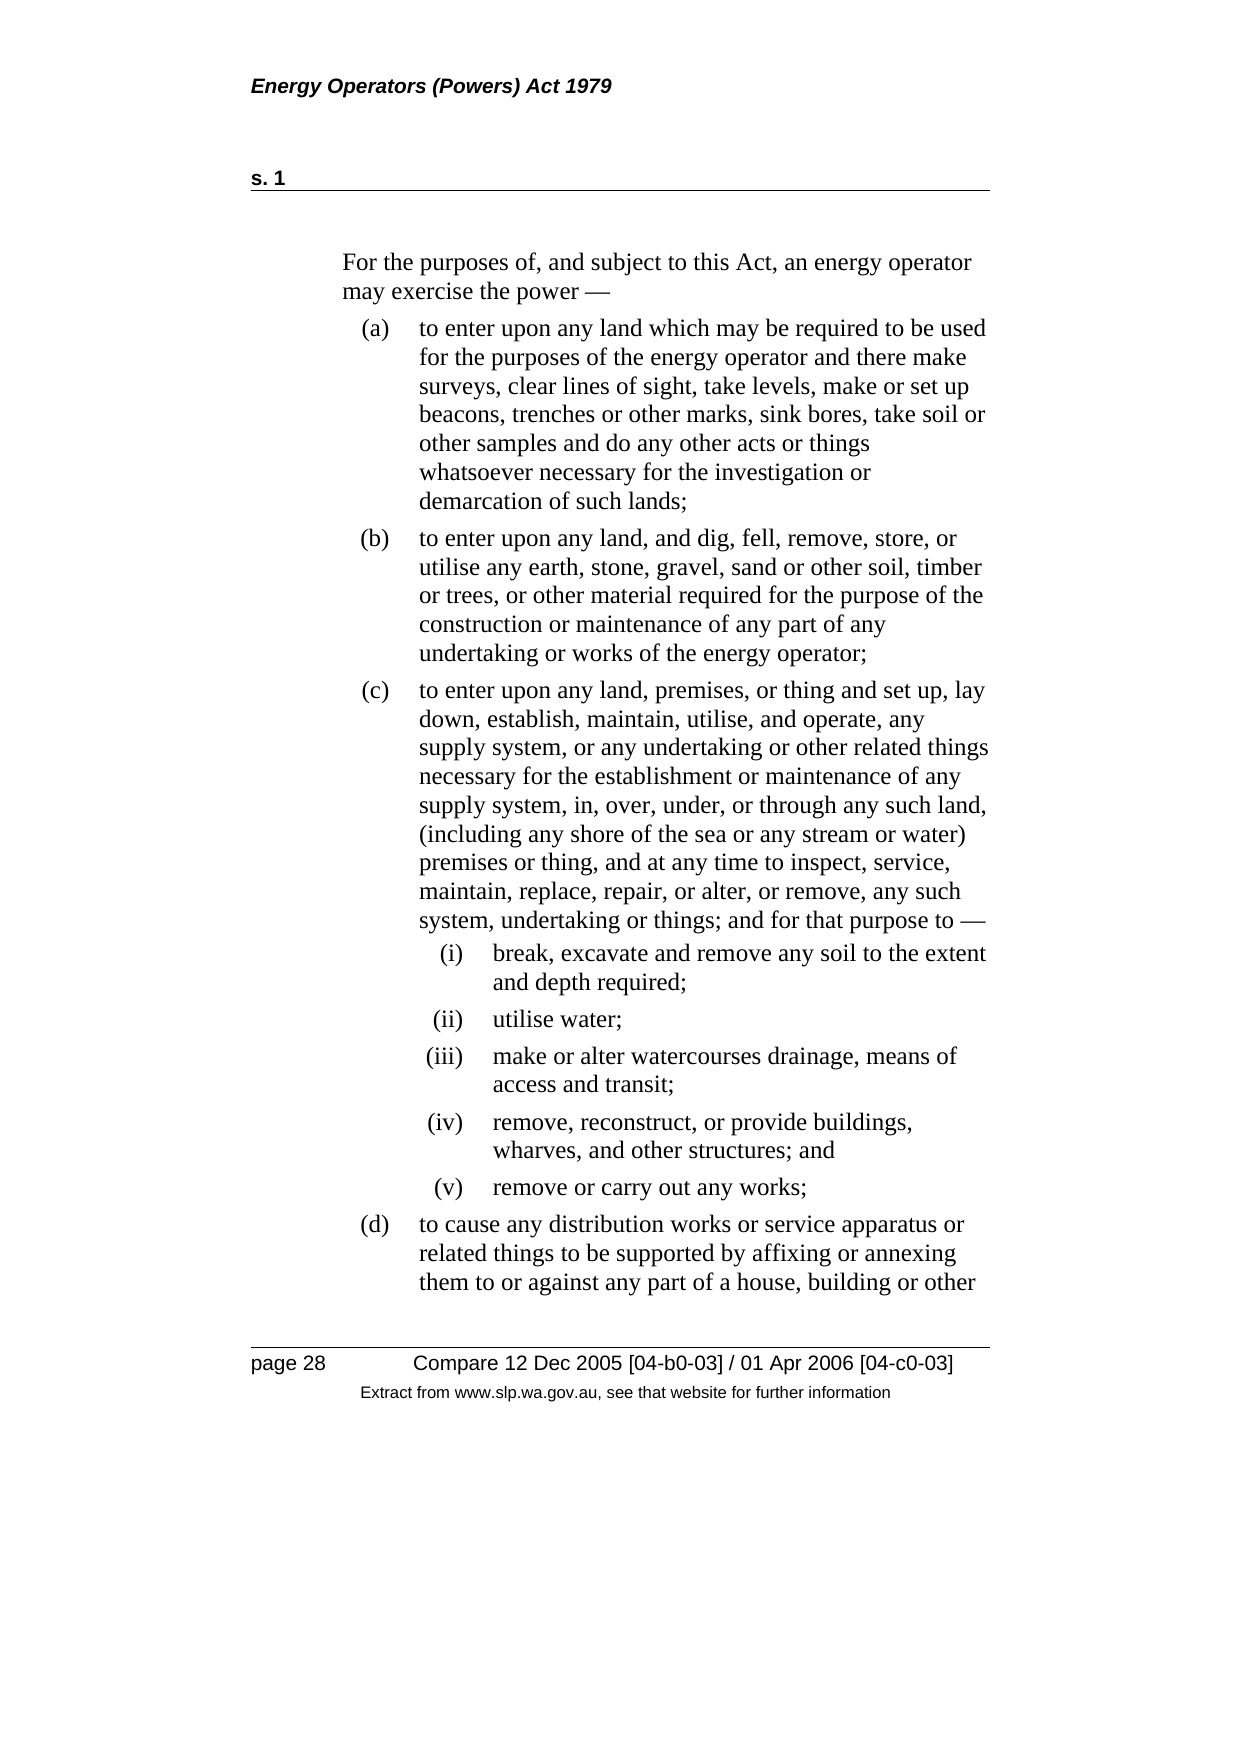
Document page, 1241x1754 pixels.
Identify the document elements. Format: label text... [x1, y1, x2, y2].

text (i) break, excavate and remove any soil to the extent and depth required; [251, 938, 990, 995]
text (a) to enter upon any land which may be required to be used for the purposes of the energy operator and there make surveys, clear lines of sight, take levels, make or set up beacons, trenches or other marks, sink bores, take soil or other samples and do any other acts or things whatsoever necessary for the investigation or demarcation of such lands; [251, 313, 990, 514]
text For the purposes of, and subject to this Act, an energy operator may exercise the power — [251, 247, 990, 305]
text (c) to enter upon any land, premises, or thing and set up, lay down, establish, maintain, utilise, and operate, any supply system, or any undertaking or other related things necessary for the establishment or maintenance of any supply system, in, over, under, or through any such land, (including any shore of the sea or any stream or water) premises or thing, and at any time to inspect, service, maintain, replace, repair, or alter, or remove, any such system, undertaking or things; and for that purpose to — [251, 675, 990, 934]
text (ii) utilise water; [251, 1004, 990, 1032]
text (b) to enter upon any land, and dig, fell, remove, store, or utilise any earth, stone, gravel, sand or other soil, timber or trees, or other material required for the purpose of the construction or maintenance of any part of any undertaking or works of the energy operator; [251, 523, 990, 667]
text (iii) make or alter watercourses drainage, means of access and transit; [251, 1041, 990, 1098]
text (v) remove or carry out any works; [251, 1172, 990, 1201]
text (iv) remove, reconstruct, or provide buildings, wharves, and other structures; and [251, 1107, 990, 1164]
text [251, 1209, 990, 1296]
